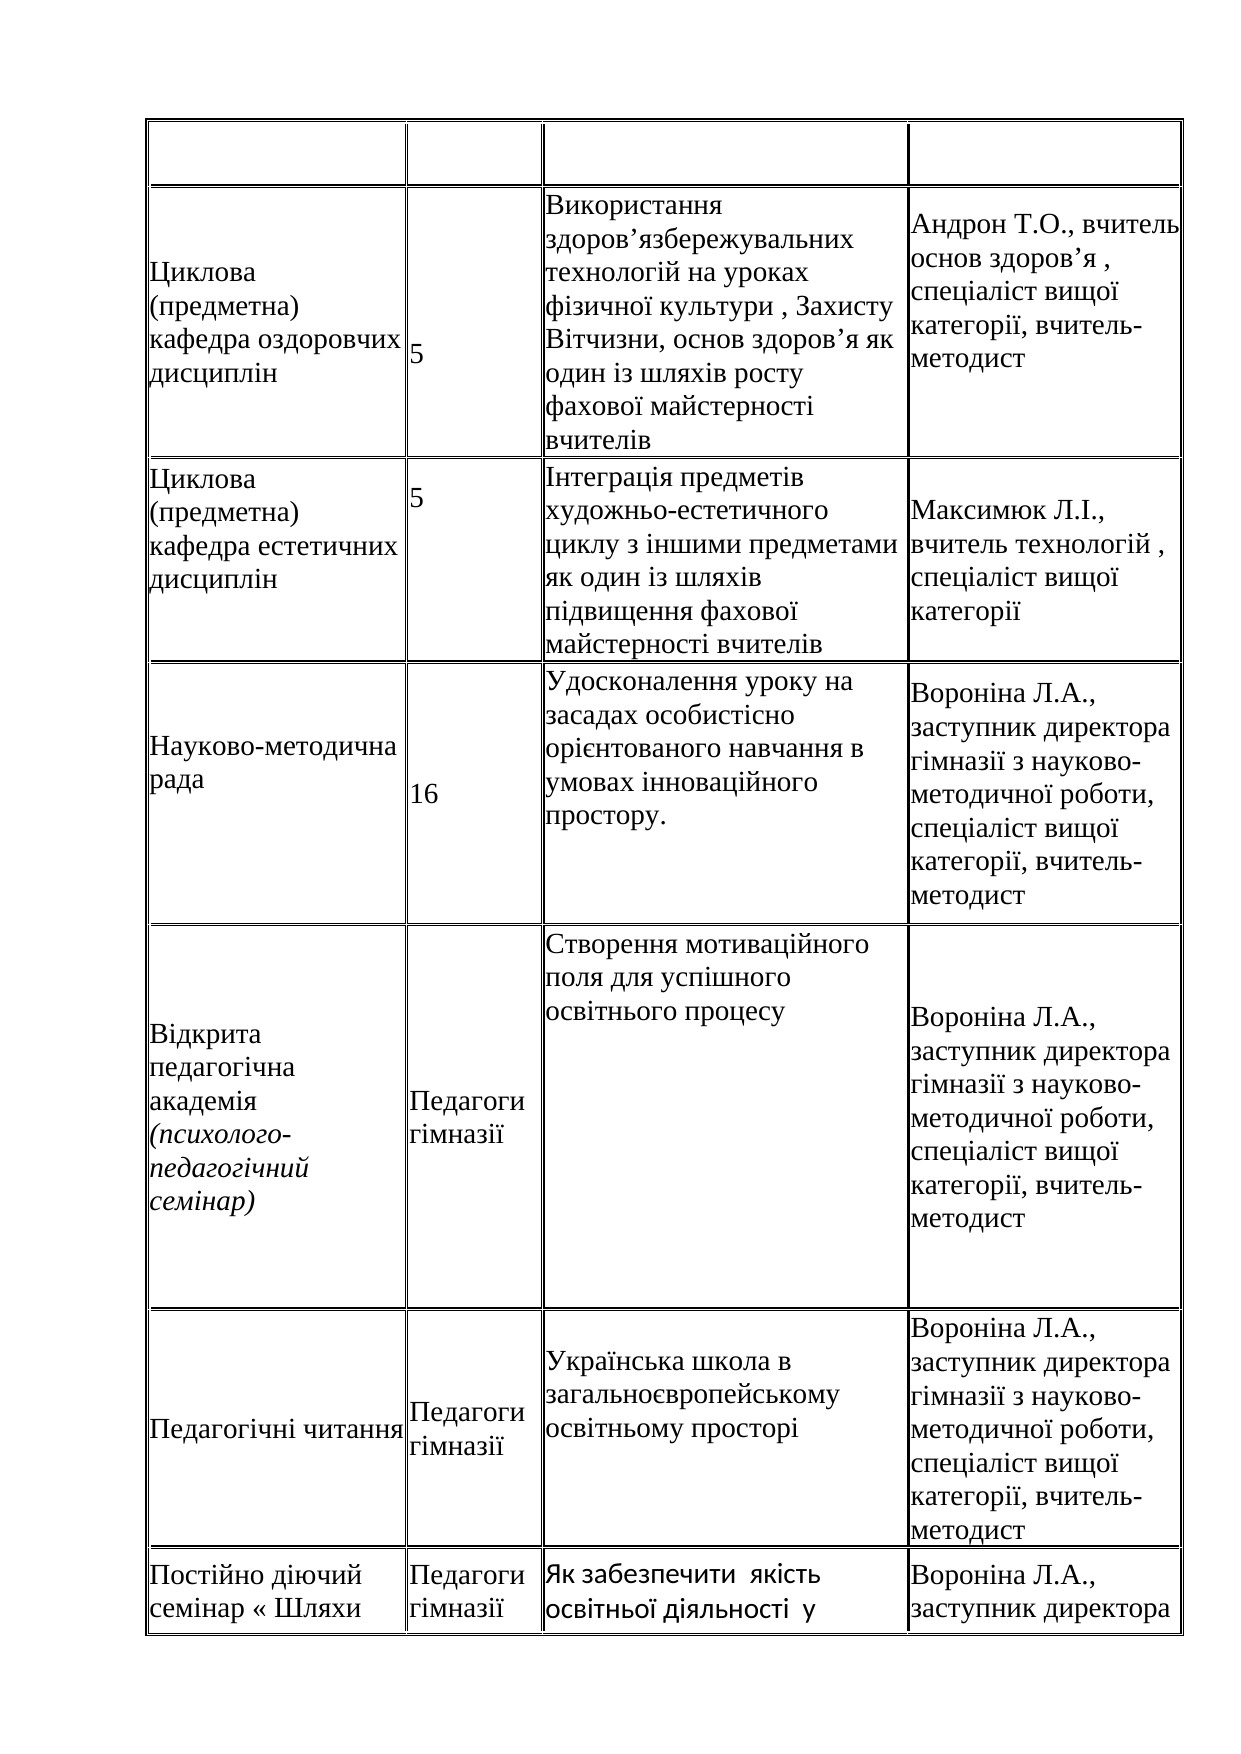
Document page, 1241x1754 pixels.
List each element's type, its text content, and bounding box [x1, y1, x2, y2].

table_cell Педагоги гімназії [407, 1545, 543, 1633]
table_cell Циклова (предметна) кафедра естетичних дисциплін [147, 456, 407, 660]
table_cell 5 [408, 188, 541, 456]
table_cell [149, 1545, 407, 1633]
table_cell Створення мотиваційного поля для успішного освітнього процесу [545, 926, 907, 1307]
table_cell Максимюк Л.І., вчитель технологій , спеціаліст вищої категорії [908, 456, 1182, 660]
table_cell 5 [408, 459, 541, 660]
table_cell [543, 1549, 908, 1633]
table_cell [543, 120, 908, 184]
table_cell Відкрита педагогічна академія (психолого-педагогічний семінар) [149, 923, 405, 1307]
table_cell 16 [408, 664, 541, 922]
table_cell Циклова (предметна) кафедра оздоровчих дисциплін [149, 184, 405, 456]
table_cell Вороніна Л.А., заступник директора гімназії з науково-методичної роботи, спеціаліст вищої категорії, вчитель-методист [910, 1307, 1181, 1545]
table_cell Андрон Т.О., вчитель основ здоров’я , спеціаліст вищої категорії, вчитель-методист [910, 184, 1181, 456]
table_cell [908, 122, 1180, 184]
table_cell Удосконалення уроку на засадах особистісно орієнтованого навчання в умовах інноваційного простору. [545, 664, 907, 922]
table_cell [908, 1545, 1181, 1633]
table_cell Педагоги гімназії [408, 1311, 541, 1545]
table_cell Вороніна Л.А., заступник директора гімназії з науково-методичної роботи, спеціаліст вищої категорії, вчитель-методист [910, 660, 1181, 922]
table_cell Педагоги гімназії [408, 926, 541, 1307]
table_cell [149, 122, 407, 184]
table_cell Вороніна Л.А., заступник директора гімназії з науково-методичної роботи, спеціаліст вищої категорії, вчитель-методист [910, 923, 1181, 1307]
table_cell 6 [407, 120, 543, 184]
table_cell Інтеграція предметів художньо-естетичного циклу з іншими предметами як один із шляхів підвищення фахової майстерності вчителів [545, 459, 907, 660]
table_cell Українська школа в загальноєвропейському освітньому просторі [545, 1311, 907, 1545]
table_cell Використання здоров’язбережувальних технологій на уроках фізичної культури , Захисту Вітчизни, основ здоров’я як один із шляхів росту фахової майстерності вчителів [545, 188, 907, 456]
table_cell Науково-методична рада [149, 660, 405, 922]
table_cell Педагогічні читання [149, 1307, 405, 1545]
